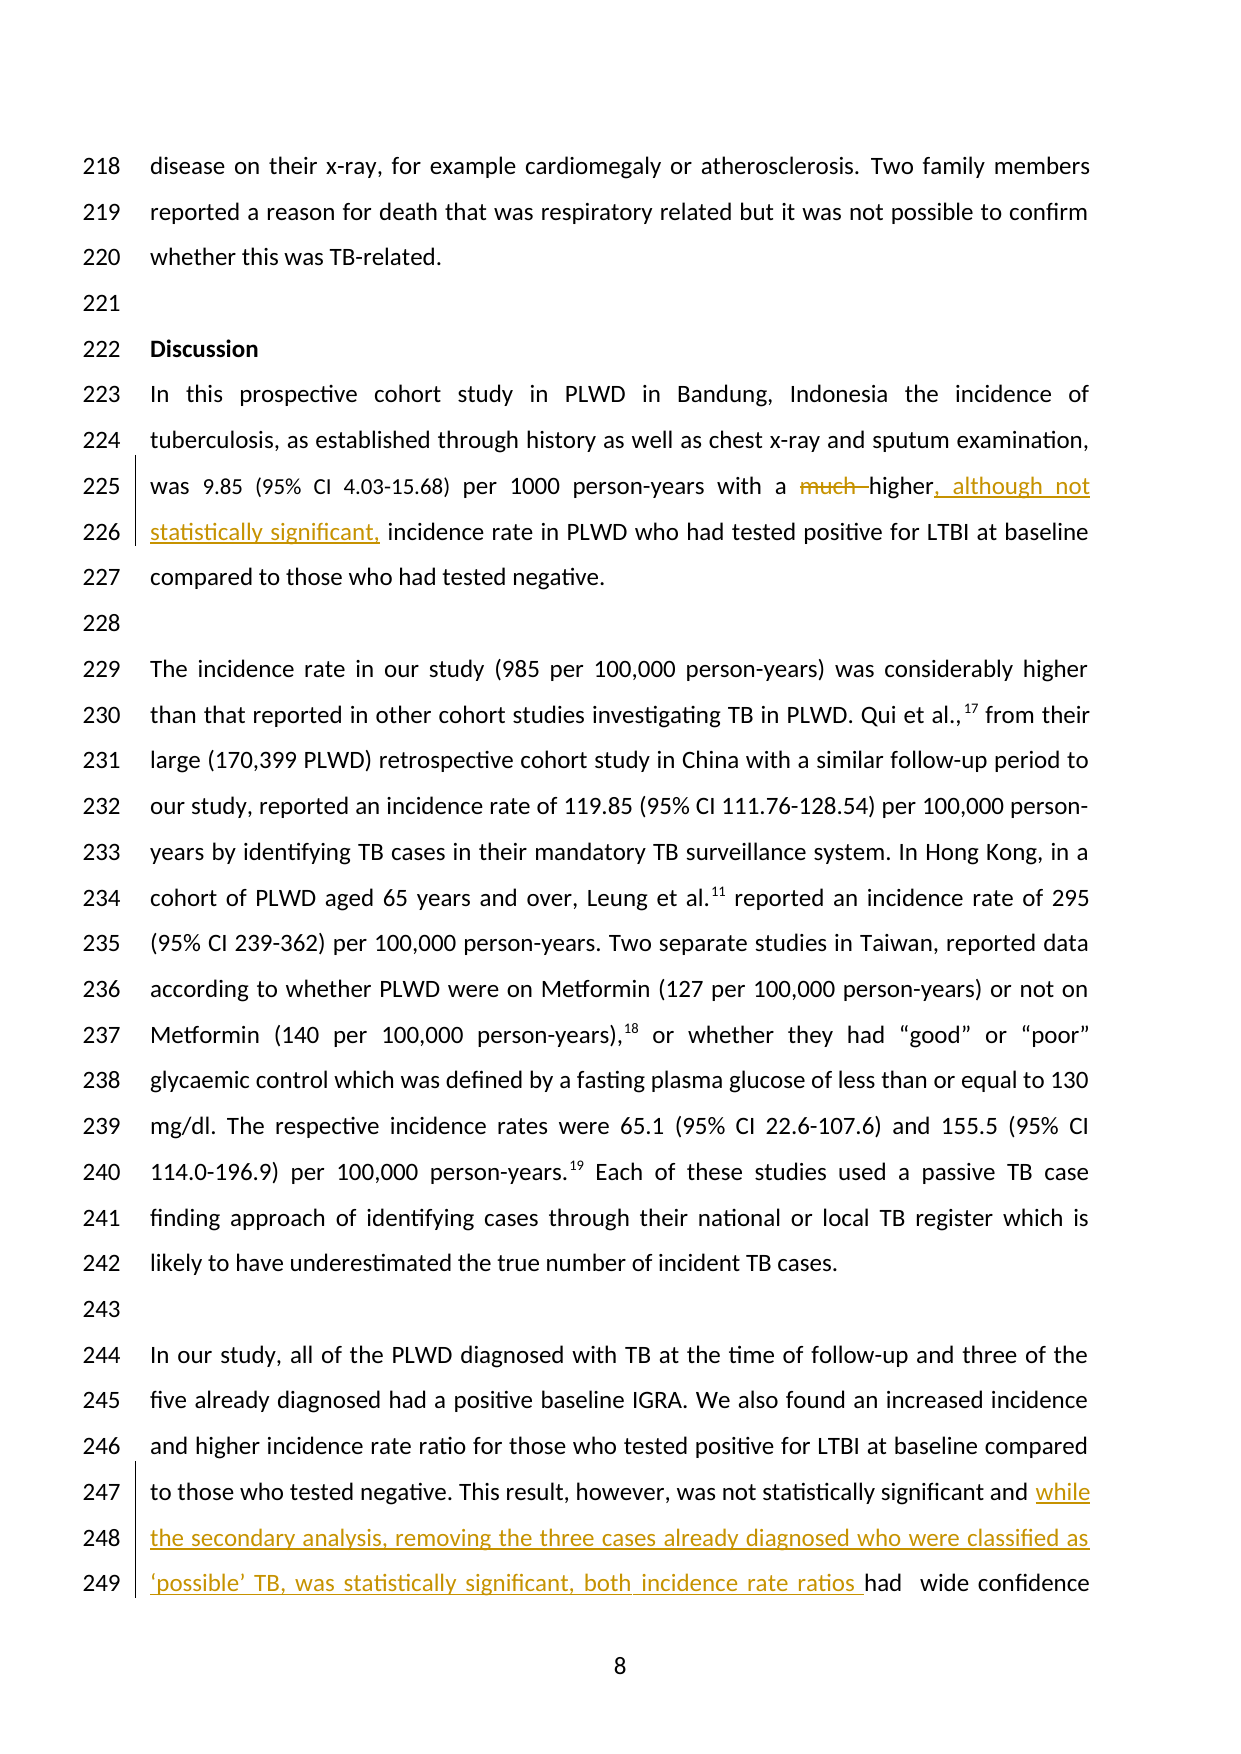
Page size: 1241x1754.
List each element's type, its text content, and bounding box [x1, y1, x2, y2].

text In this prospective cohort study in PLWD in Bandung, Indonesia the incidence of tuberculosis, as established through history as well as chest x-ray and sputum examination, was 9.85 (95% CI 4.03-15.68) per 1000 person-years with a higher incidence rate in PLWD who had tested positive for LTBI at baseline compared to those who had tested negative. [150, 379, 1090, 592]
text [150, 150, 1090, 272]
text The incidence rate in our study (985 per 100,000 person-years) was considerably higher than that reported in other cohort studies investigating TB in PLWD. Qui et al.,17 from their large (170,399 PLWD) retrospective cohort study in China with a similar follow-up period to our study, reported an incidence rate of 119.85 (95% CI 111.76-128.54) per 100,000 person-years by identifying TB cases in their mandatory TB surveillance system. In Hong Kong, in a cohort of PLWD aged 65 years and over, Leung et al.11 reported an incidence rate of 295 (95% CI 239-362) per 100,000 person-years. Two separate studies in Taiwan, reported data according to whether PLWD were on Metformin (127 per 100,000 person-years) or not on Metformin (140 per 100,000 person-years),18 or whether they had “good” or “poor” glycaemic control which was defined by a fasting plasma glucose of less than or equal to 130 mg/dl. The respective incidence rates were 65.1 (95% CI 22.6-107.6) and 155.5 (95% CI 114.0-196.9) per 100,000 person-years.19 Each of these studies used a passive TB case finding approach of identifying cases through their national or local TB register which is likely to have underestimated the true number of incident TB cases. [150, 653, 1090, 1278]
text Discussion [150, 333, 1090, 363]
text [150, 1550, 1090, 1598]
